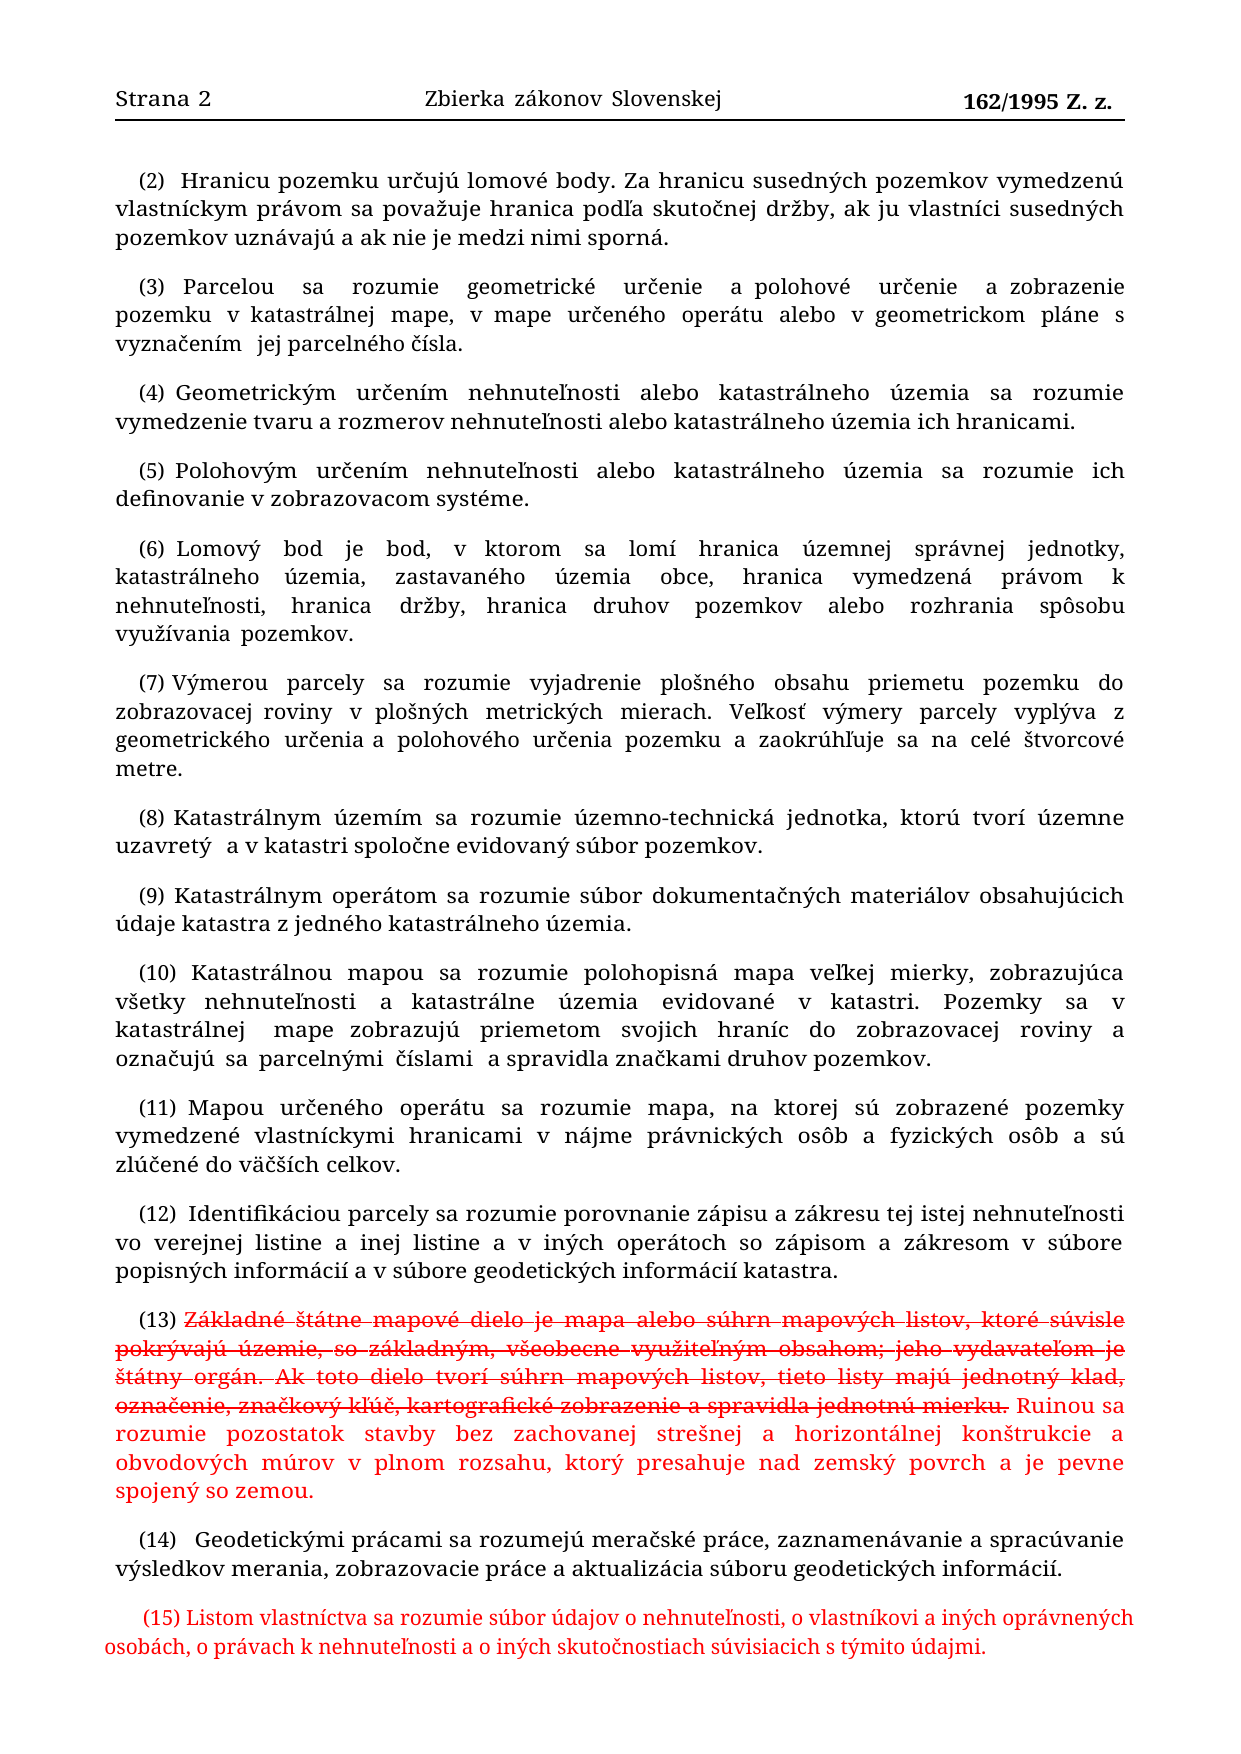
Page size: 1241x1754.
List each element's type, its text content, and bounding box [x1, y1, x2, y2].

list Identifikáciou parcely sa rozumie porovnanie zápisu a zákresu tej istej nehnuteľnosti vo verejnej listine a inej listine a v iných operátoch so zápisom a zákresom v súbore popisných informácií a v súbore geodetických informácií katastra. [115, 1199, 1125, 1285]
list Geodetickými prácami sa rozumejú meračské práce, zaznamenávanie a spracúvanie výsledkov merania, zobrazovacie práce a aktualizácia súboru geodetických informácií. [115, 1526, 1125, 1582]
list Lomový bod je bod, v ktorom sa lomí hranica územnej správnej jednotky, katastrálneho územia, zastavaného územia obce, hranica vymedzená právom k nehnuteľnosti, hranica držby, hranica druhov pozemkov alebo rozhrania spôsobu využívania pozemkov. [115, 534, 1125, 648]
text (15) Listom vlastníctva sa rozumie súbor údajov o nehnuteľnosti, o vlastníkovi a iných oprávnených osobách, o právach k nehnuteľnosti a o iných skutočnostiach súvisiacich s týmito údajmi. [104, 1603, 1136, 1660]
list Katastrálnou mapou sa rozumie polohopisná mapa veľkej mierky, zobrazujúca všetky nehnuteľnosti a katastrálne územia evidované v katastri. Pozemky sa v katastrálnej mape zobrazujú priemetom svojich hraníc do zobrazovacej roviny a označujú sa parcelnými číslami a spravidla značkami druhov pozemkov. [115, 958, 1125, 1072]
list Katastrálnym operátom sa rozumie súbor dokumentačných materiálov obsahujúcich údaje katastra z jedného katastrálneho územia. [115, 881, 1125, 938]
list Geometrickým určením nehnuteľnosti alebo katastrálneho územia sa rozumie vymedzenie tvaru a rozmerov nehnuteľnosti alebo katastrálneho územia ich hranicami. [115, 378, 1125, 435]
list Polohovým určením nehnuteľnosti alebo katastrálneho územia sa rozumie ich definovanie v zobrazovacom systéme. [115, 456, 1125, 513]
list Mapou určeného operátu sa rozumie mapa, na ktorej sú zobrazené pozemky vymedzené vlastníckymi hranicami v nájme právnických osôb a fyzických osôb a sú zlúčené do väčších celkov. [115, 1093, 1125, 1178]
list Výmerou parcely sa rozumie vyjadrenie plošného obsahu priemetu pozemku do zobrazovacej roviny v plošných metrických mierach. Veľkosť výmery parcely vyplýva z geometrického určenia a polohového určenia pozemku a zaokrúhľuje sa na celé štvorcové metre. [115, 668, 1125, 782]
list Hranicu pozemku určujú lomové body. Za hranicu susedných pozemkov vymedzenú vlastníckym právom sa považuje hranica podľa skutočnej držby, ak ju vlastníci susedných pozemkov uznávajú a ak nie je medzi nimi sporná. [115, 166, 1125, 251]
list Základné štátne mapové dielo je mapa alebo súhrn mapových listov, ktoré súvisle pokrývajú územie, so základným, všeobecne využiteľným obsahom; jeho vydavateľom je štátny orgán. Ak toto dielo tvorí súhrn mapových listov, tieto listy majú jednotný klad, označenie, značkový kľúč, kartografické zobrazenie a spravidla jednotnú mierku. Ruinou sa rozumie pozostatok stavby bez zachovanej strešnej a horizontálnej konštrukcie a obvodových múrov v plnom rozsahu, ktorý presahuje nad zemský povrch a je pevne spojený so zemou. [115, 1306, 1125, 1505]
list Katastrálnym územím sa rozumie územno-technická jednotka, ktorú tvorí územne uzavretý a v katastri spoločne evidovaný súbor pozemkov. [115, 803, 1125, 860]
list Parcelou sa rozumie geometrické určenie a polohové určenie a zobrazenie pozemku v katastrálnej mape, v mape určeného operátu alebo v geometrickom pláne s vyznačením jej parcelného čísla. [115, 272, 1125, 357]
